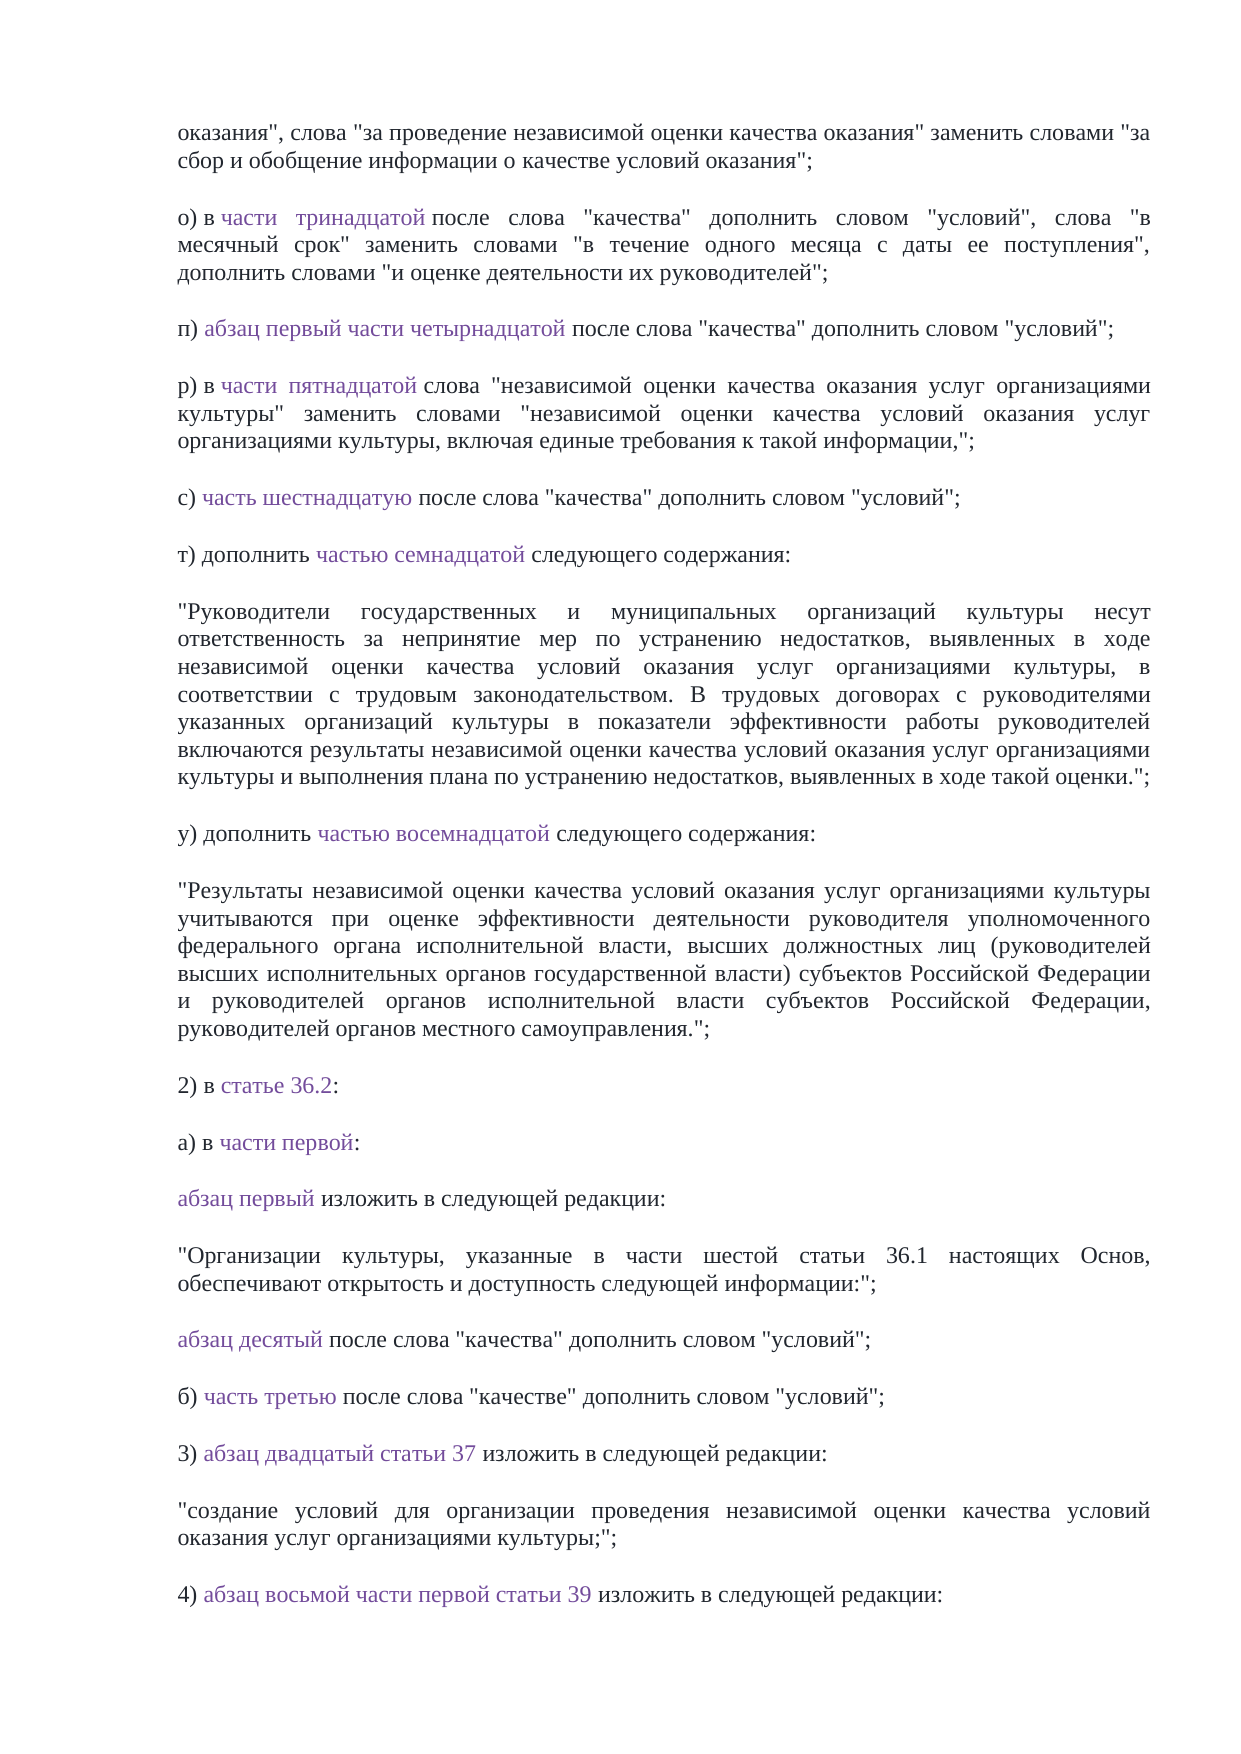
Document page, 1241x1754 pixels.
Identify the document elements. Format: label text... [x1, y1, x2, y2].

text "создание условий для организации проведения независимой оценки качества условий оказания услуг организациями культуры;"; [177, 1496, 1152, 1551]
text абзац первый изложить в следующей редакции: [177, 1184, 1152, 1212]
text 4) абзац восьмой части первой статьи 39 изложить в следующей редакции: [177, 1580, 1152, 1608]
text р) в части пятнадцатой слова "независимой оценки качества оказания услуг организациями культуры" заменить словами "независимой оценки качества условий оказания услуг организациями культуры, включая единые требования к такой информации,"; [177, 371, 1152, 454]
text п) абзац первый части четырнадцатой после слова "качества" дополнить словом "условий"; [177, 314, 1152, 342]
text 3) абзац двадцатый статьи 37 изложить в следующей редакции: [177, 1439, 1152, 1467]
text о) в части тринадцатой после слова "качества" дополнить словом "условий", слова "в месячный срок" заменить словами "в течение одного месяца с даты ее поступления", дополнить словами "и оценке деятельности их руководителей"; [177, 202, 1152, 285]
text у) дополнить частью восемнадцатой следующего содержания: [177, 819, 1152, 847]
text "Руководители государственных и муниципальных организаций культуры несут ответственность за непринятие мер по устранению недостатков, выявленных в ходе независимой оценки качества условий оказания услуг организациями культуры, в соответствии с трудовым законодательством. В трудовых договорах с руководителями указанных организаций культуры в показатели эффективности работы руководителей включаются результаты независимой оценки качества условий оказания услуг организациями культуры и выполнения плана по устранению недостатков, выявленных в ходе такой оценки."; [177, 597, 1152, 790]
text 2) в статье 36.2: [177, 1071, 1152, 1098]
text а) в части первой: [177, 1127, 1152, 1155]
text "Результаты независимой оценки качества условий оказания услуг организациями культуры учитываются при оценке эффективности деятельности руководителя уполномоченного федерального органа исполнительной власти, высших должностных лиц (руководителей высших исполнительных органов государственной власти) субъектов Российской Федерации и руководителей органов исполнительной власти субъектов Российской Федерации, руководителей органов местного самоуправления."; [177, 876, 1152, 1042]
text с) часть шестнадцатую после слова "качества" дополнить словом "условий"; [177, 483, 1152, 511]
text абзац десятый после слова "качества" дополнить словом "условий"; [177, 1325, 1152, 1353]
text б) часть третью после слова "качестве" дополнить словом "условий"; [177, 1382, 1152, 1410]
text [177, 118, 1152, 173]
text "Организации культуры, указанные в части шестой статьи 36.1 настоящих Основ, обеспечивают открытость и доступность следующей информации:"; [177, 1241, 1152, 1296]
text т) дополнить частью семнадцатой следующего содержания: [177, 540, 1152, 568]
